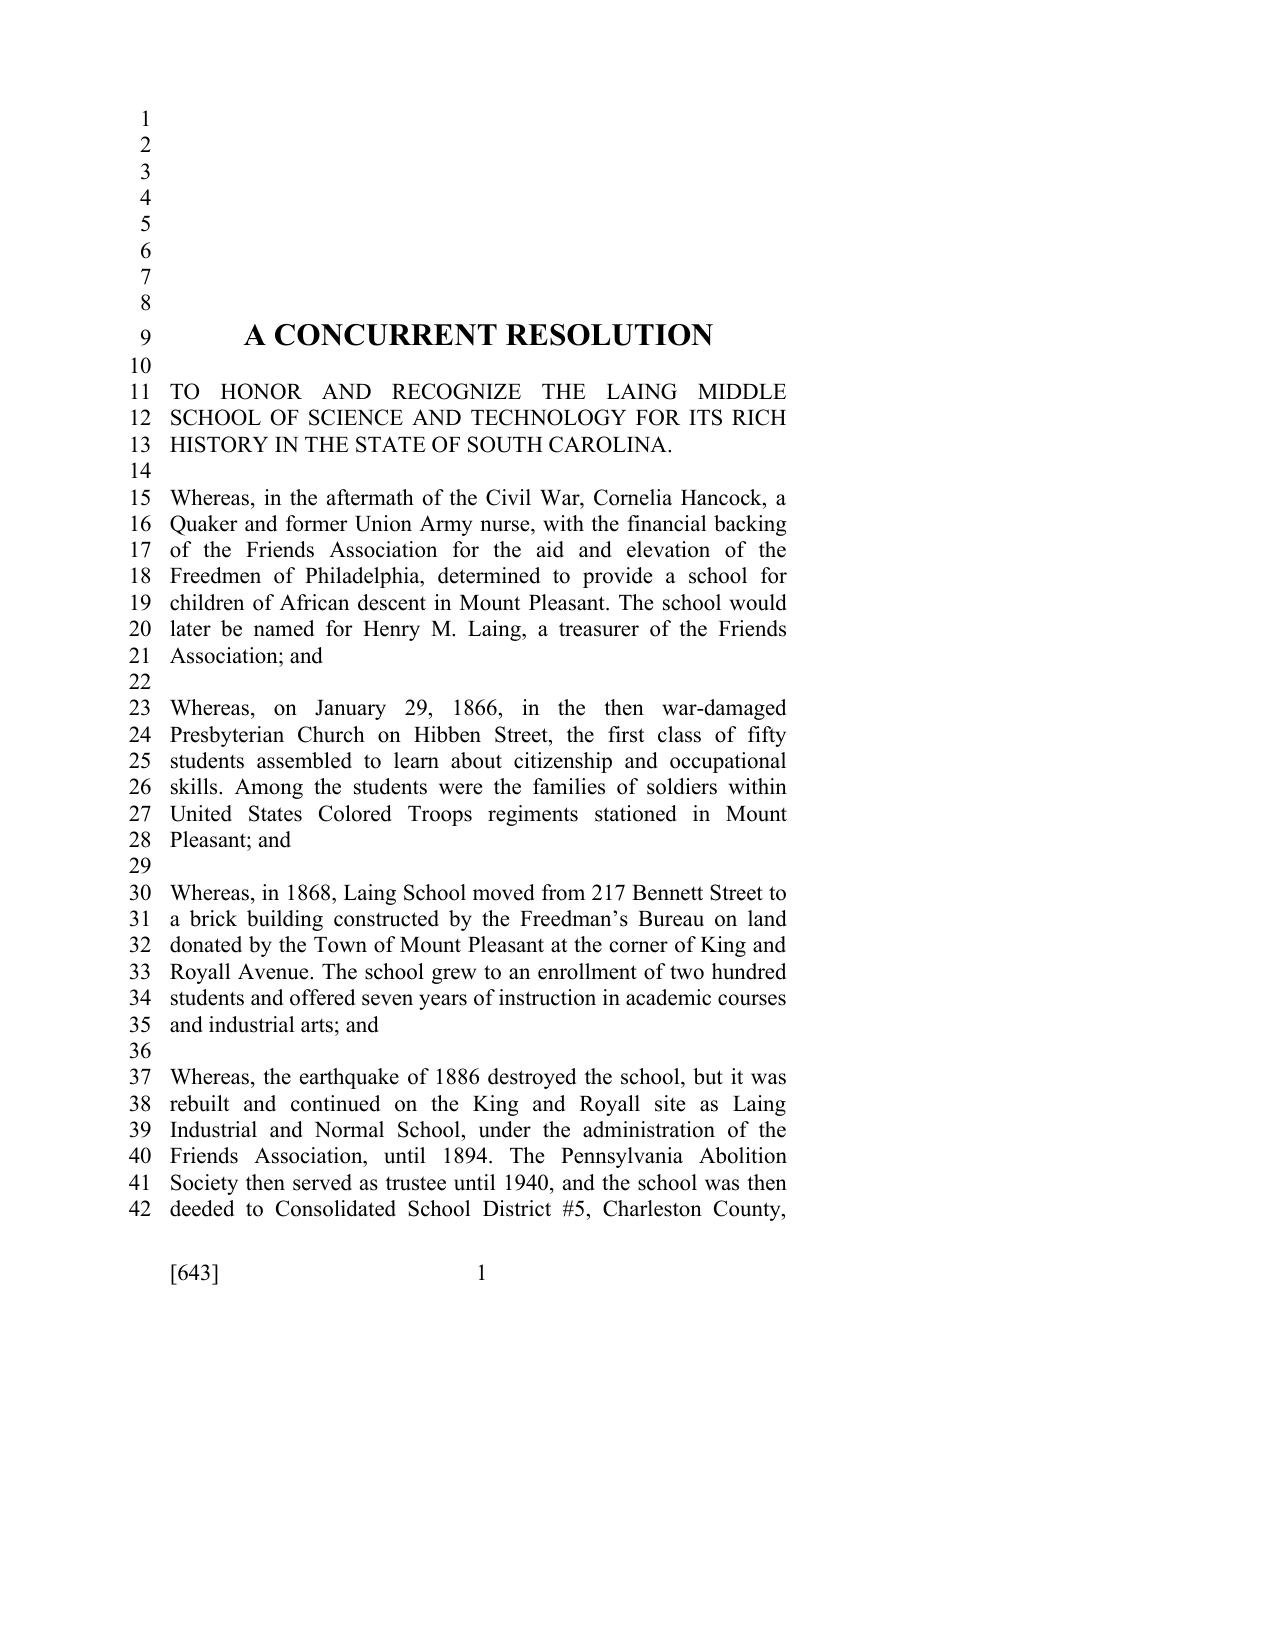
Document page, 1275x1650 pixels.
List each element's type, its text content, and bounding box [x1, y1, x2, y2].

text Whereas, on January 29, 1866, in the then war-damaged Presbyterian Church on Hibben Street, the first class of fifty students assembled to learn about citizenship and occupational skills. Among the students were the families of soldiers within United States Colored Troops regiments stationed in Mount Pleasant; and [169, 694, 787, 852]
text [169, 1063, 787, 1221]
text TO HONOR AND RECOGNIZE THE LAING MIDDLE SCHOOL OF SCIENCE AND TECHNOLOGY FOR ITS RICH HISTORY IN THE STATE OF SOUTH CAROLINA. [169, 378, 787, 457]
text Whereas, in the aftermath of the Civil War, Cornelia Hancock, a Quaker and former Union Army nurse, with the financial backing of the Friends Association for the aid and elevation of the Freedmen of Philadelphia, determined to provide a school for children of African descent in Mount Pleasant. The school would later be named for Henry M. Laing, a treasurer of the Friends Association; and [169, 483, 787, 668]
text Whereas, in 1868, Laing School moved from 217 Bennett Street to a brick building constructed by the Freedman’s Bureau on land donated by the Town of Mount Pleasant at the corner of King and Royall Avenue. The school grew to an enrollment of two hundred students and offered seven years of instruction in academic courses and industrial arts; and [169, 879, 787, 1037]
text A CONCURRENT RESOLUTION [169, 316, 787, 352]
